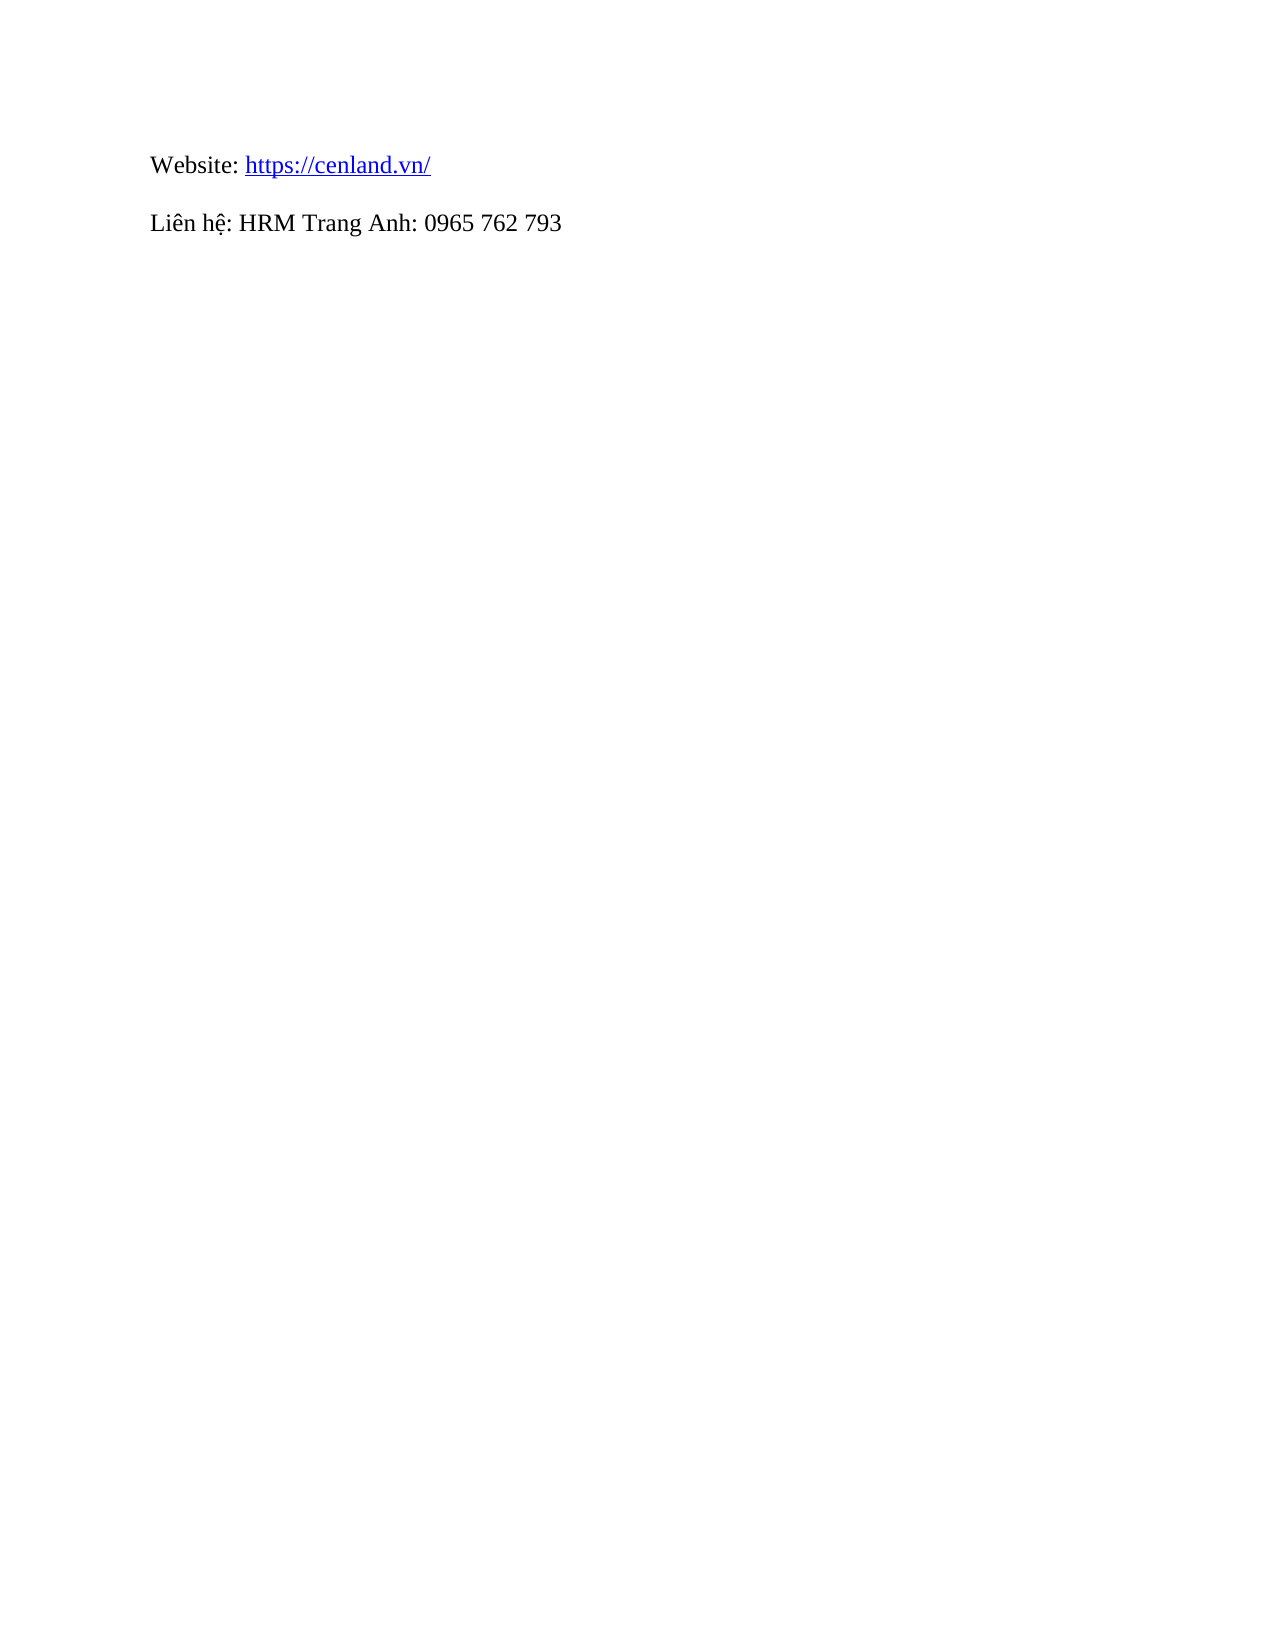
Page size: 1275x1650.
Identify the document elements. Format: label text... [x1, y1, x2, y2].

text Liên hệ: HRM Trang Anh: 0965 762 793 [150, 208, 1125, 237]
text Website: https://cenland.vn/ [150, 150, 1125, 179]
